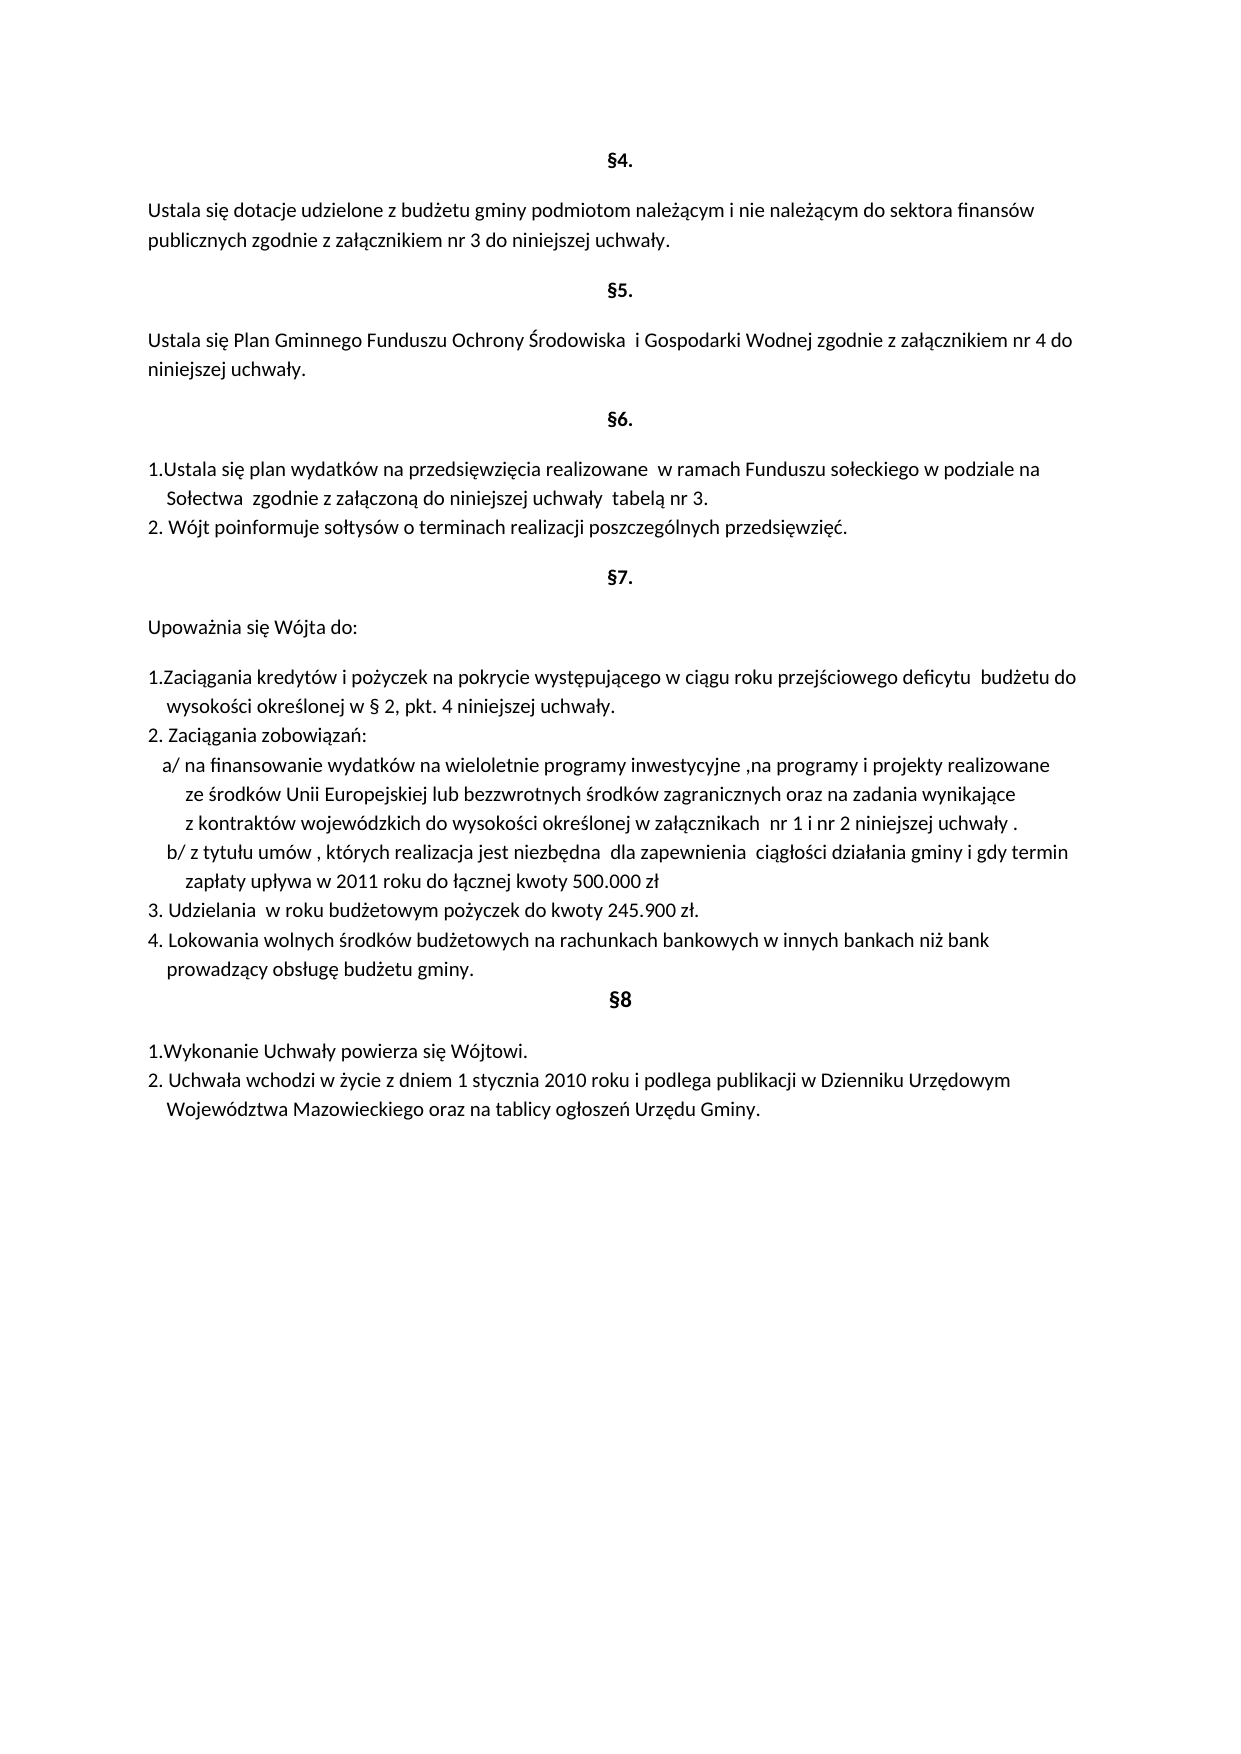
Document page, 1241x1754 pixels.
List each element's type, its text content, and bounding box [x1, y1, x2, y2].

text wysokości określonej w § 2, pkt. 4 niniejszej uchwały. [148, 693, 1093, 719]
text §4. [148, 148, 1093, 173]
text 1.Wykonanie Uchwały powierza się Wójtowi. [148, 1038, 1093, 1063]
text Upoważnia się Wójta do: [148, 614, 1093, 640]
text §7. [148, 564, 1093, 590]
text 2. Zaciągania zobowiązań: [148, 723, 1093, 748]
text 4. Lokowania wolnych środków budżetowych na rachunkach bankowych w innych bankach niż bank [148, 927, 1093, 952]
text 2. Uchwała wchodzi w życie z dniem 1 stycznia 2010 roku i podlega publikacji w Dzienniku Urzędowym [148, 1067, 1093, 1093]
text Ustala się dotacje udzielone z budżetu gminy podmiotom należącym i nie należącym do sektora finansów publicznych zgodnie z załącznikiem nr 3 do niniejszej uchwały. [148, 198, 1093, 252]
text ze środków Unii Europejskiej lub bezzwrotnych środków zagranicznych oraz na zadania wynikające [148, 781, 1093, 806]
text §8 [148, 985, 1093, 1013]
text 2. Wójt poinformuje sołtysów o terminach realizacji poszczególnych przedsięwzięć. [148, 514, 1093, 540]
text zapłaty upływa w 2011 roku do łącznej kwoty 500.000 zł [148, 868, 1093, 894]
text Ustala się Plan Gminnego Funduszu Ochrony Środowiska i Gospodarki Wodnej zgodnie z załącznikiem nr 4 do niniejszej uchwały. [148, 327, 1093, 381]
text Województwa Mazowieckiego oraz na tablicy ogłoszeń Urzędu Gminy. [148, 1096, 1093, 1122]
text Sołectwa zgodnie z załączoną do niniejszej uchwały tabelą nr 3. [148, 485, 1093, 511]
text b/ z tytułu umów , których realizacja jest niezbędna dla zapewnienia ciągłości działania gminy i gdy termin [148, 839, 1093, 865]
text §5. [148, 277, 1093, 302]
text 1.Zaciągania kredytów i pożyczek na pokrycie występującego w ciągu roku przejściowego deficytu budżetu do [148, 664, 1093, 690]
text a/ na finansowanie wydatków na wieloletnie programy inwestycyjne ,na programy i projekty realizowane [148, 752, 1093, 777]
text 3. Udzielania w roku budżetowym pożyczek do kwoty 245.900 zł. [148, 898, 1093, 923]
text §6. [148, 406, 1093, 431]
text z kontraktów wojewódzkich do wysokości określonej w załącznikach nr 1 i nr 2 niniejszej uchwały . [148, 810, 1093, 836]
text 1.Ustala się plan wydatków na przedsięwzięcia realizowane w ramach Funduszu sołeckiego w podziale na [148, 456, 1093, 481]
text prowadzący obsługę budżetu gminy. [148, 956, 1093, 981]
